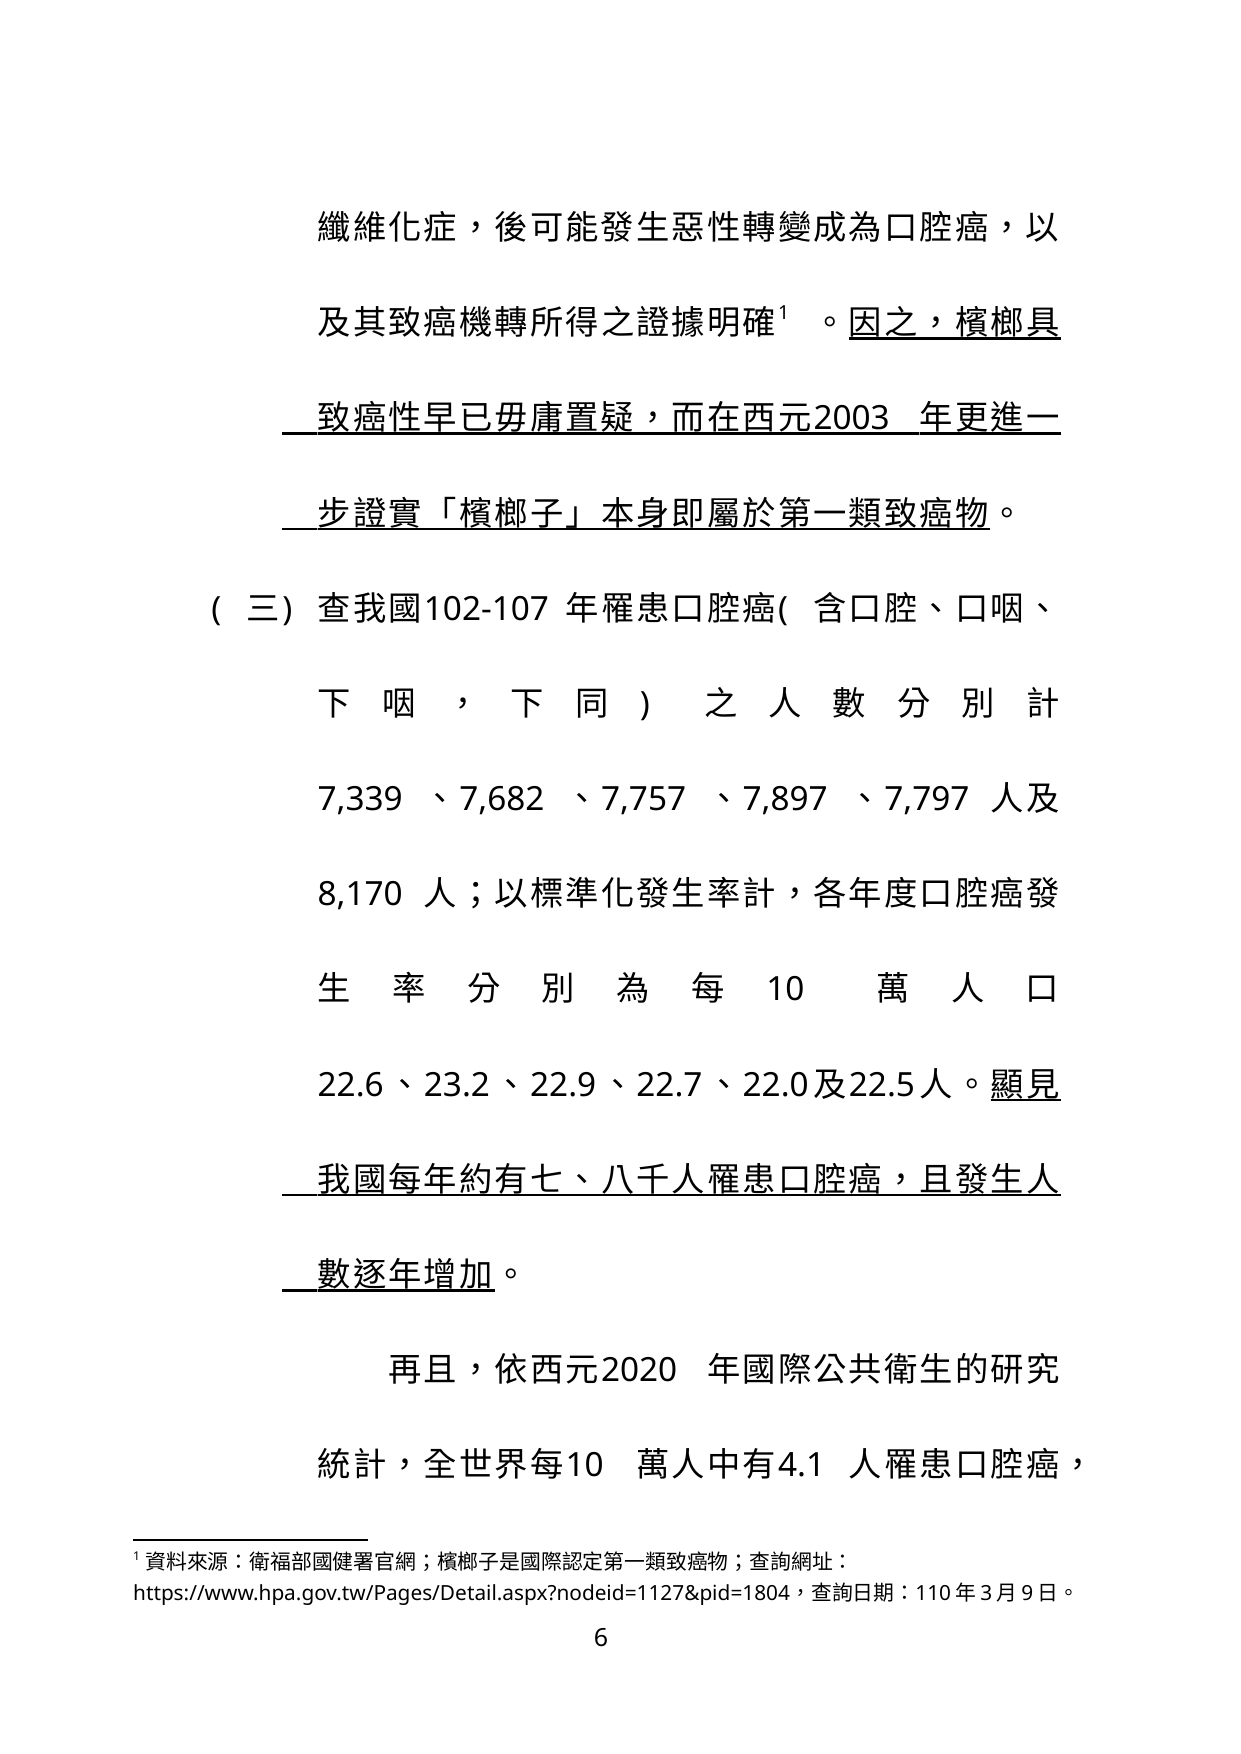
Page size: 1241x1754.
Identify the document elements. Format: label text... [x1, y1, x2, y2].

subtitle 查我國102-107年罹患口腔癌(含口腔、口咽、下咽，下同)之人數分別計7,339、7,682、7,757、7,897、7,797人及8,170人；以標準化發生率計，各年度口腔癌發生率分別為每10萬人口22.6、23.2、22.9、22.7、22.0及22.5人。顯見我國每年約有七、八千人罹患口腔癌，且發生人數逐年增加。 [211, 558, 1061, 1320]
